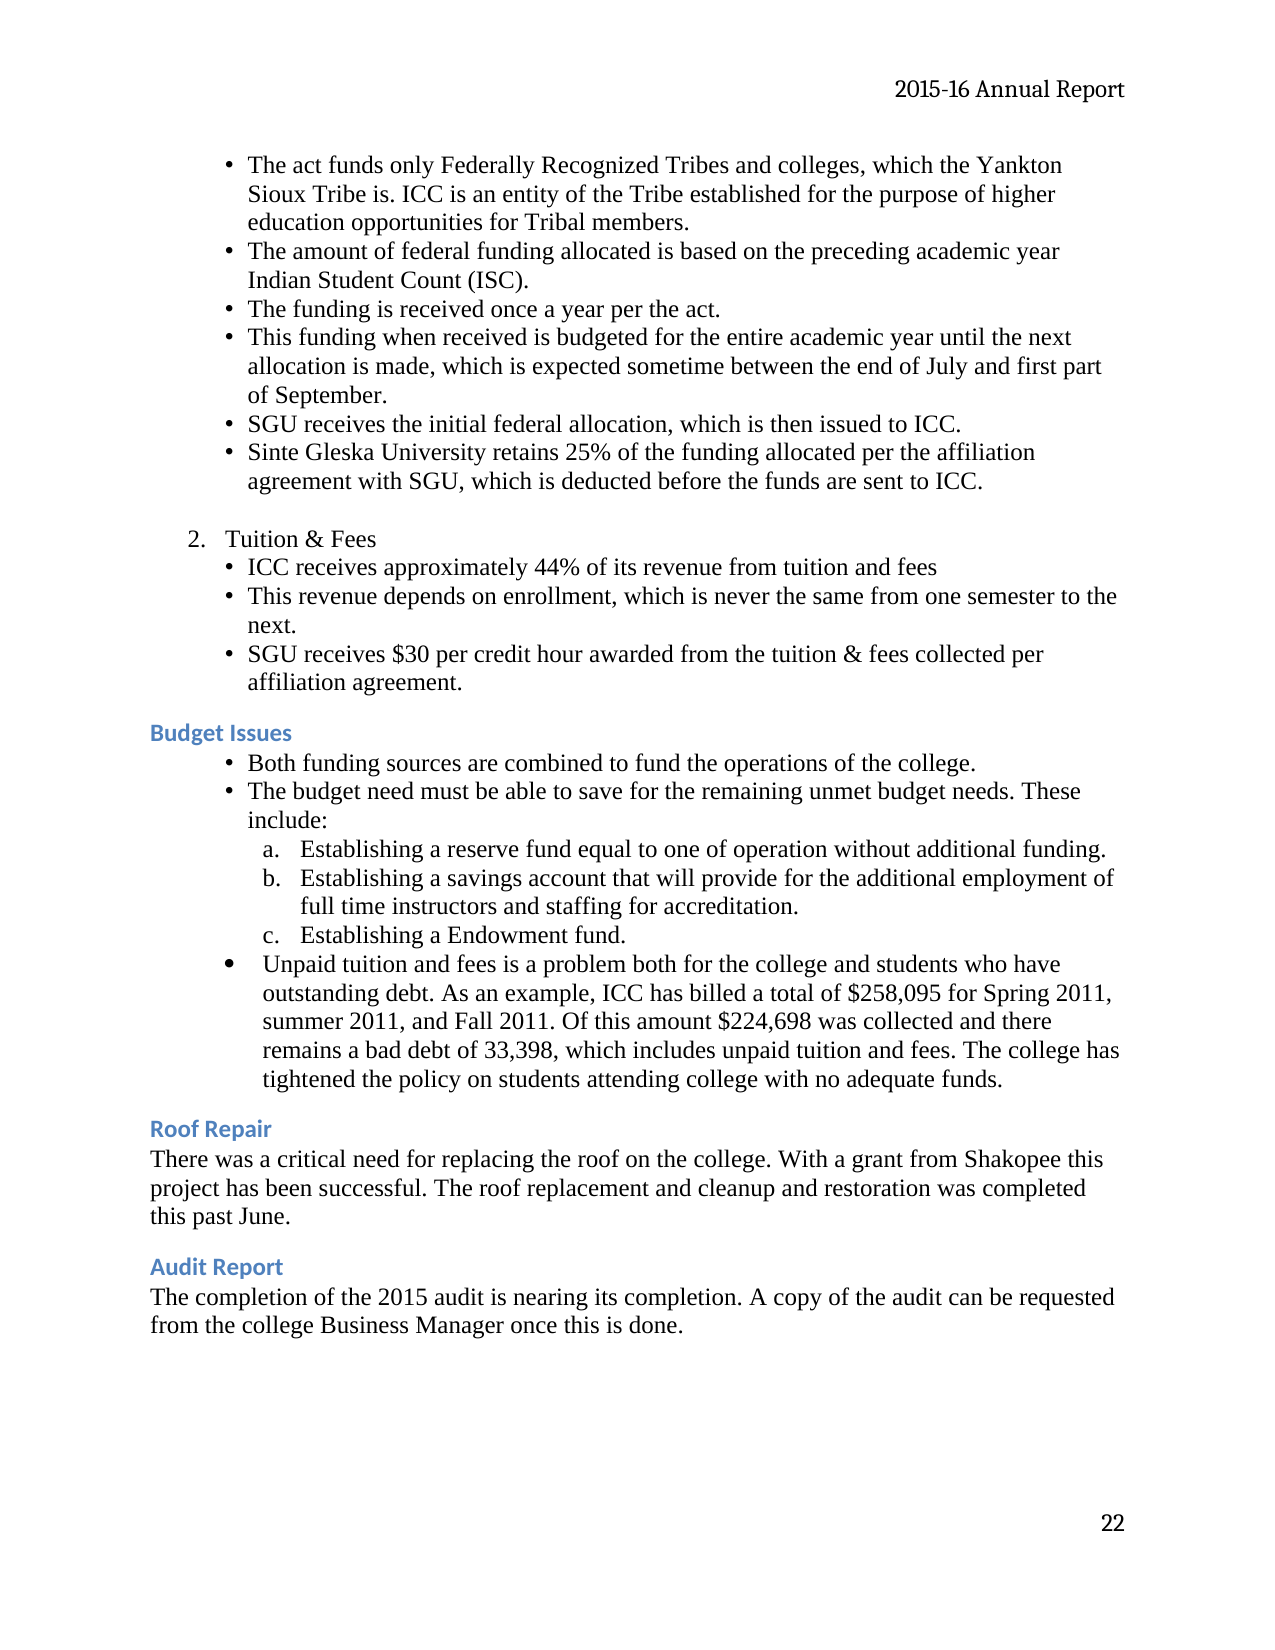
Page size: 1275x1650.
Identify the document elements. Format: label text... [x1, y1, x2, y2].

text There was a critical need for replacing the roof on the college. With a grant from Shakopee this project has been successful. The roof replacement and cleanup and restoration was completed this past June. [150, 1144, 1125, 1230]
list This revenue depends on enrollment, which is never the same from one semester to the next. [225, 581, 1125, 639]
list This funding when received is budgeted for the entire academic year until the next allocation is made, which is expected sometime between the end of July and first part of September. [225, 322, 1125, 409]
list Establishing a savings account that will provide for the additional employment of full time instructors and staffing for accreditation. [262, 863, 1125, 920]
list Both funding sources are combined to fund the operations of the college. [225, 748, 1125, 776]
text The completion of the 2015 audit is nearing its completion. A copy of the audit can be requested from the college Business Manager once this is done. [150, 1282, 1125, 1339]
list The funding is received once a year per the act. [225, 294, 1125, 322]
subtitle Audit Report [150, 1251, 1125, 1282]
list Tuition & Fees [187, 524, 1125, 552]
list Establishing a reserve fund equal to one of operation without additional funding. [262, 834, 1125, 863]
list Establishing a Endowment fund. [262, 920, 1125, 949]
subtitle Budget Issues [150, 717, 1125, 748]
subtitle Roof Repair [150, 1113, 1125, 1144]
list The amount of federal funding allocated is based on the preceding academic year Indian Student Count (ISC). [225, 236, 1125, 294]
list SGU receives the initial federal allocation, which is then issued to ICC. [225, 409, 1125, 437]
list ICC receives approximately 44% of its revenue from tuition and fees [225, 552, 1125, 581]
list SGU receives $30 per credit hour awarded from the tuition & fees collected per affiliation agreement. [225, 639, 1125, 696]
list The budget need must be able to save for the remaining unmet budget needs. These include: [225, 776, 1125, 834]
list Unpaid tuition and fees is a problem both for the college and students who have outstanding debt. As an example, ICC has billed a total of $258,095 for Spring 2011, summer 2011, and Fall 2011. Of this amount $224,698 was collected and there remains a bad debt of 33,398, which includes unpaid tuition and fees. The college has tightened the policy on students attending college with no adequate funds. [225, 949, 1125, 1093]
list The act funds only Federally Recognized Tribes and colleges, which the Yankton Sioux Tribe is. ICC is an entity of the Tribe established for the purpose of higher education opportunities for Tribal members. [225, 150, 1125, 236]
list Sinte Gleska University retains 25% of the funding allocated per the affiliation agreement with SGU, which is deducted before the funds are sent to ICC. [225, 437, 1125, 495]
